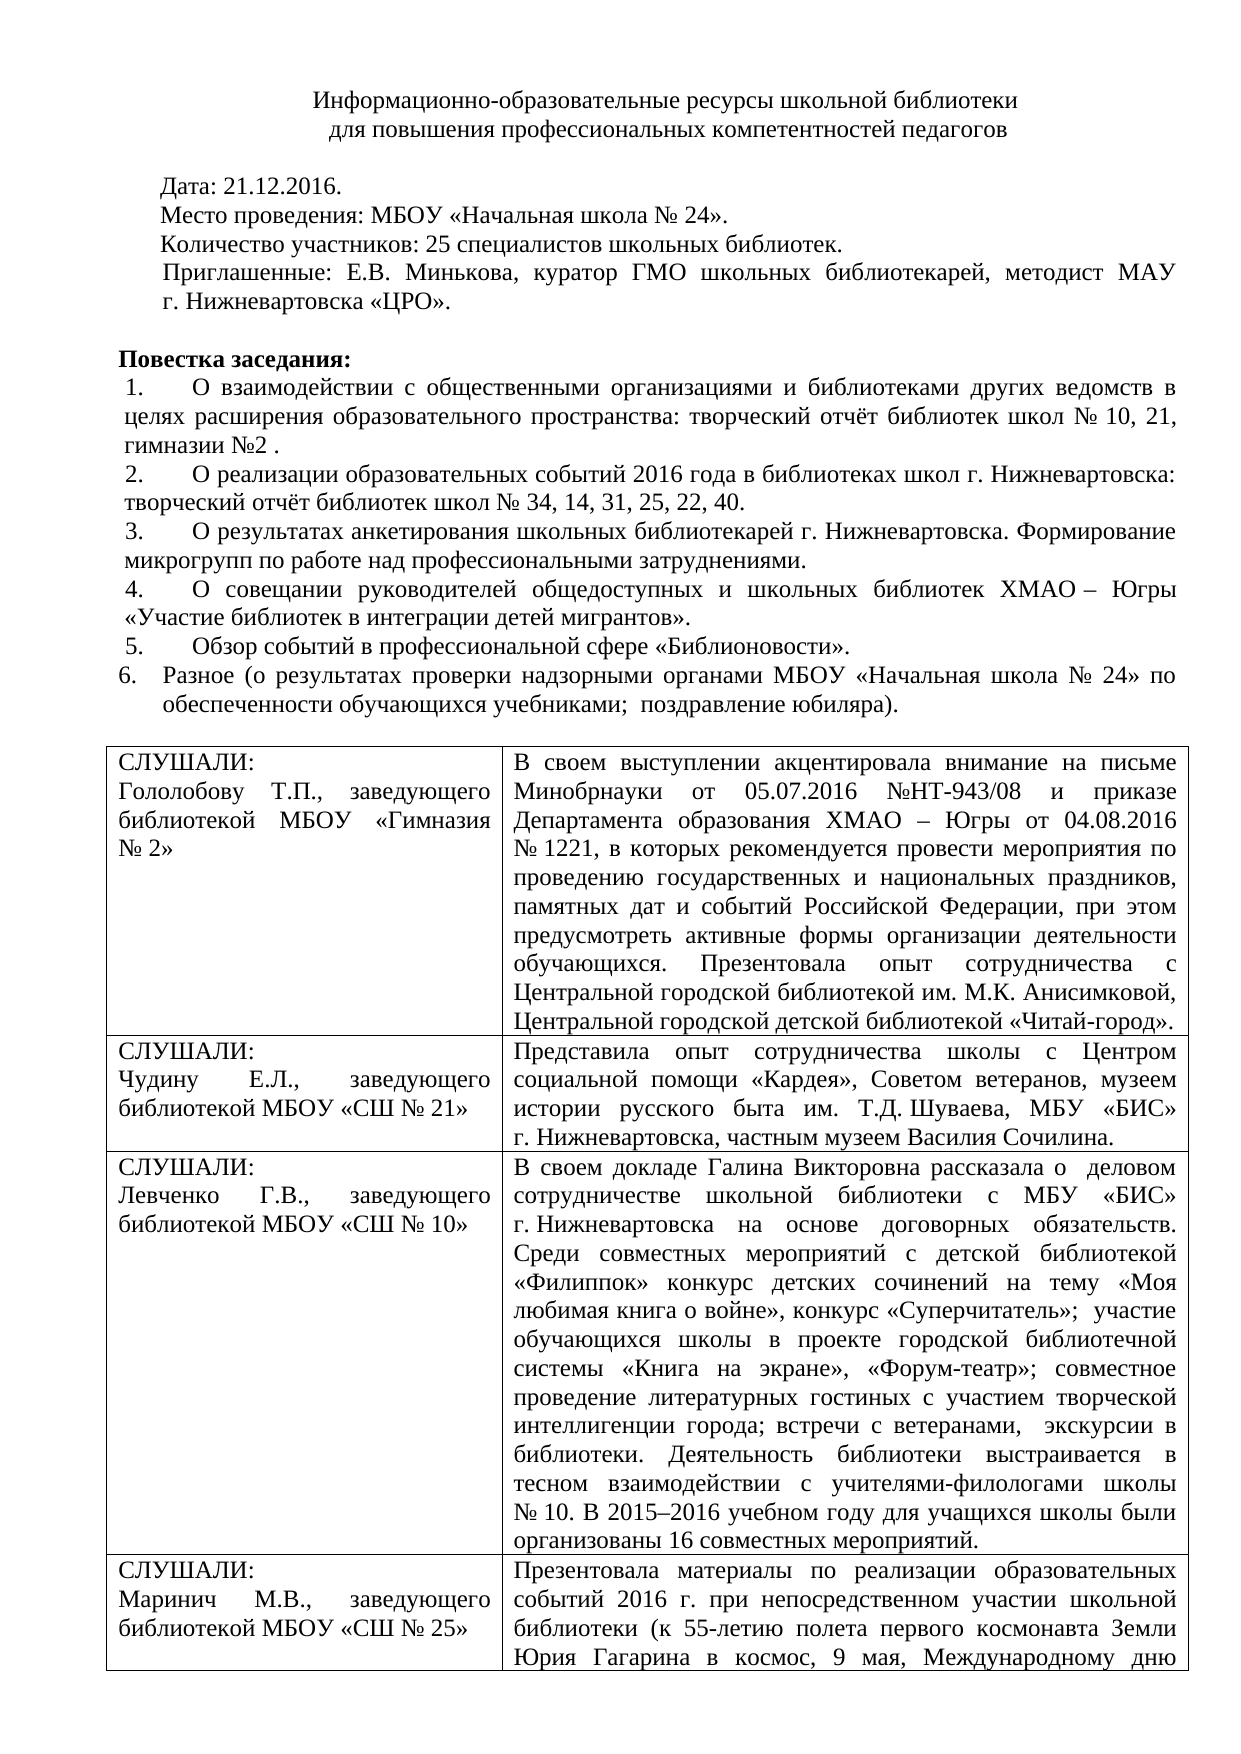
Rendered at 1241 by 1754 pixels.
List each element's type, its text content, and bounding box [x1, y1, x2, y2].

text Повестка заседания: [118, 344, 1177, 372]
text Дата: 21.12.2016. [160, 171, 1177, 200]
list Обзор событий в профессиональной сфере «Библионовости». [124, 631, 1177, 660]
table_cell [107, 1555, 502, 1670]
list О взаимодействии с общественными организациями и библиотеками других ведомств в целях расширения образовательного пространства: творческий отчёт библиотек школ № 10, 21, гимназии №2 . [124, 372, 1177, 459]
list О результатах анкетирования школьных библиотекарей г. Нижневартовска. Формирование микрогрупп по работе над профессиональными затруднениями. [124, 516, 1177, 574]
table_cell Представила опыт сотрудничества школы с Центром социальной помощи «Кардея», Советом ветеранов, музеем истории русского быта им. Т.Д. Шуваева, МБУ «БИС» г. Нижневартовска, частным музеем Василия Сочилина. [503, 1036, 1188, 1151]
list О совещании руководителей общедоступных и школьных библиотек ХМАО – Югры «Участие библиотек в интеграции детей мигрантов». [124, 574, 1177, 631]
table_cell В своем докладе Галина Викторовна рассказала о деловом сотрудничестве школьной библиотеки с МБУ «БИС» г. Нижневартовска на основе договорных обязательств. Среди совместных мероприятий с детской библиотекой «Филиппок» конкурс детских сочинений на тему «Моя любимая книга о войне», конкурс «Суперчитатель»; участие обучающихся школы в проекте городской библиотечной системы «Книга на экране», «Форум-театр»; совместное проведение литературных гостиных с участием творческой интеллигенции города; встречи с ветеранами, экскурсии в библиотеки. Деятельность библиотеки выстраивается в тесном взаимодействии с учителями-филологами школы № 10. В 2015–2016 учебном году для учащихся школы были организованы 16 совместных мероприятий. [503, 1152, 1188, 1554]
text Количество участников: 25 специалистов школьных библиотек. [118, 229, 1177, 257]
table_header СЛУШАЛИ: Гололобову Т.П., заведующего библиотекой МБОУ «Гимназия № 2» [107, 747, 502, 1035]
table_header В своем выступлении акцентировала внимание на письме Минобрнауки от 05.07.2016 №НТ-943/08 и приказе Департамента образования ХМАО – Югры от 04.08.2016 № 1221, в которых рекомендуется провести мероприятия по проведению государственных и национальных праздников, памятных дат и событий Российской Федерации, при этом предусмотреть активные формы организации деятельности обучающихся. Презентовала опыт сотрудничества с Центральной городской библиотекой им. М.К. Анисимковой, Центральной городской детской библиотекой «Читай-город». [503, 747, 1188, 1035]
table_cell СЛУШАЛИ: Чудину Е.Л., заведующего библиотекой МБОУ «СШ № 21» [107, 1036, 502, 1151]
text Приглашенные: Е.В. Минькова, куратор ГМО школьных библиотекарей, методист МАУ г. Нижневартовска «ЦРО». [162, 257, 1177, 315]
table_cell СЛУШАЛИ: Левченко Г.В., заведующего библиотекой МБОУ «СШ № 10» [107, 1152, 502, 1554]
list О реализации образовательных событий 2016 года в библиотеках школ г. Нижневартовска: творческий отчёт библиотек школ № 34, 14, 31, 25, 22, 40. [124, 459, 1177, 516]
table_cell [503, 1555, 1188, 1670]
text Место проведения: МБОУ «Начальная школа № 24». [118, 200, 1177, 229]
list Разное (о результатах проверки надзорными органами МБОУ «Начальная школа № 24» по обеспеченности обучающихся учебниками; поздравление юбиляра). [118, 660, 1177, 717]
text Информационно-образовательные ресурсы школьной библиотеки для повышения профессиональных компетентностей педагогов [160, 85, 1177, 142]
